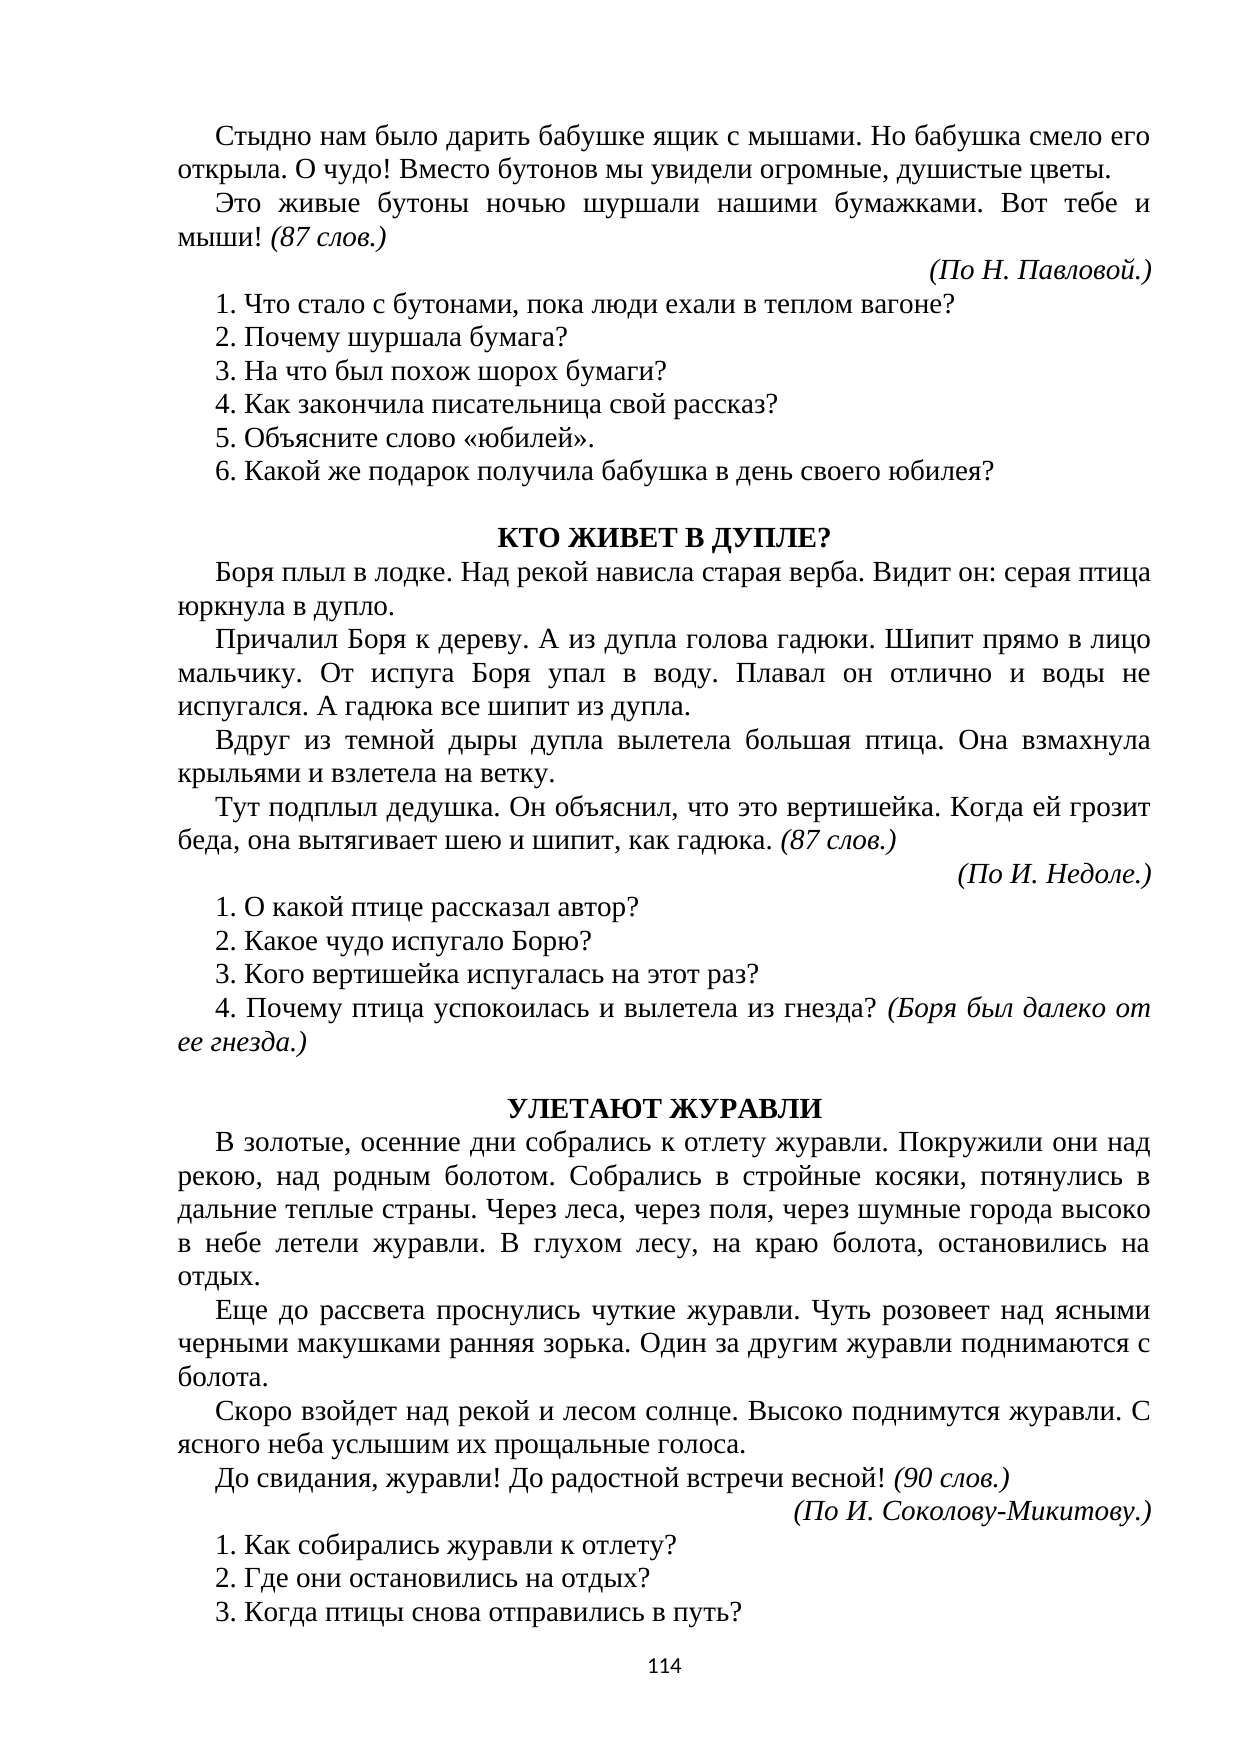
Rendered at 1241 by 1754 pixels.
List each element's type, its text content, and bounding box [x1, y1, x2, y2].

text Еще до рассвета проснулись чуткие журавли. Чуть розовеет над ясными черными макушками ранняя зорька. Один за другим журавли поднимаются с болота. [177, 1292, 1152, 1393]
text Скоро взойдет над рекой и лесом солнце. Высоко поднимутся журавли. С ясного неба услышим их прощальные голоса. [177, 1393, 1152, 1460]
text 4. Почему птица успокоилась и вылетела из гнезда? (Боря был далеко от ее гнезда.) [177, 990, 1152, 1057]
text До свидания, журавли! До радостной встречи весной! (90 слов.) [177, 1460, 1152, 1493]
text Вдруг из темной дыры дупла вылетела большая птица. Она взмахнула крыльями и взлетела на ветку. [177, 722, 1152, 789]
text 3. На что был похож шорох бумаги? [177, 353, 1152, 386]
text 2. Почему шуршала бумага? [177, 319, 1152, 353]
text Причалил Боря к дереву. А из дупла голова гадюки. Шипит прямо в лицо мальчику. От испуга Боря упал в воду. Плавал он отлично и воды не испугался. А гадюка все шипит из дупла. [177, 621, 1152, 722]
text 2. Какое чудо испугало Борю? [177, 923, 1152, 957]
text 5. Объясните слово «юбилей». [177, 420, 1152, 453]
text 1. Как собирались журавли к отлету? [177, 1527, 1152, 1560]
text Улетают журавли [177, 1091, 1152, 1124]
text 2. Где они остановились на отдых? [177, 1560, 1152, 1594]
text Кто живет в дупле? [177, 521, 1152, 554]
text 6. Какой же подарок получила бабушка в день своего юбилея? [177, 453, 1152, 487]
text (По И. Недоле.) [177, 856, 1152, 889]
text Тут подплыл дедушка. Он объяснил, что это вертишейка. Когда ей грозит беда, она вытягивает шею и шипит, как гадюка. (87 слов.) [177, 789, 1152, 856]
text 3. Когда птицы снова отправились в путь? [177, 1594, 1152, 1627]
text В золотые, осенние дни собрались к отлету журавли. Покружили они над рекою, над родным болотом. Собрались в стройные косяки, потянулись в дальние теплые страны. Через леса, через поля, через шумные города высоко в небе летели журавли. В глухом лесу, на краю болота, остановились на отдых. [177, 1124, 1152, 1292]
text 4. Как закончила писательница свой рассказ? [177, 386, 1152, 420]
text 3. Кого вертишейка испугалась на этот раз? [177, 957, 1152, 990]
text (По И. Соколову-Микитову.) [177, 1493, 1152, 1527]
text 1. Что стало с бутонами, пока люди ехали в теплом вагоне? [177, 286, 1152, 319]
text Это живые бутоны ночью шуршали нашими бумажками. Вот тебе и мыши! (87 слов.) [177, 185, 1152, 252]
text (По Н. Павловой.) [177, 252, 1152, 286]
text 1. О какой птице рассказал автор? [177, 889, 1152, 923]
text Боря плыл в лодке. Над рекой нависла старая верба. Видит он: серая птица юркнула в дупло. [177, 554, 1152, 621]
text Стыдно нам было дарить бабушке ящик с мышами. Но бабушка смело его открыла. О чудо! Вместо бутонов мы увидели огромные, душистые цветы. [177, 118, 1152, 185]
